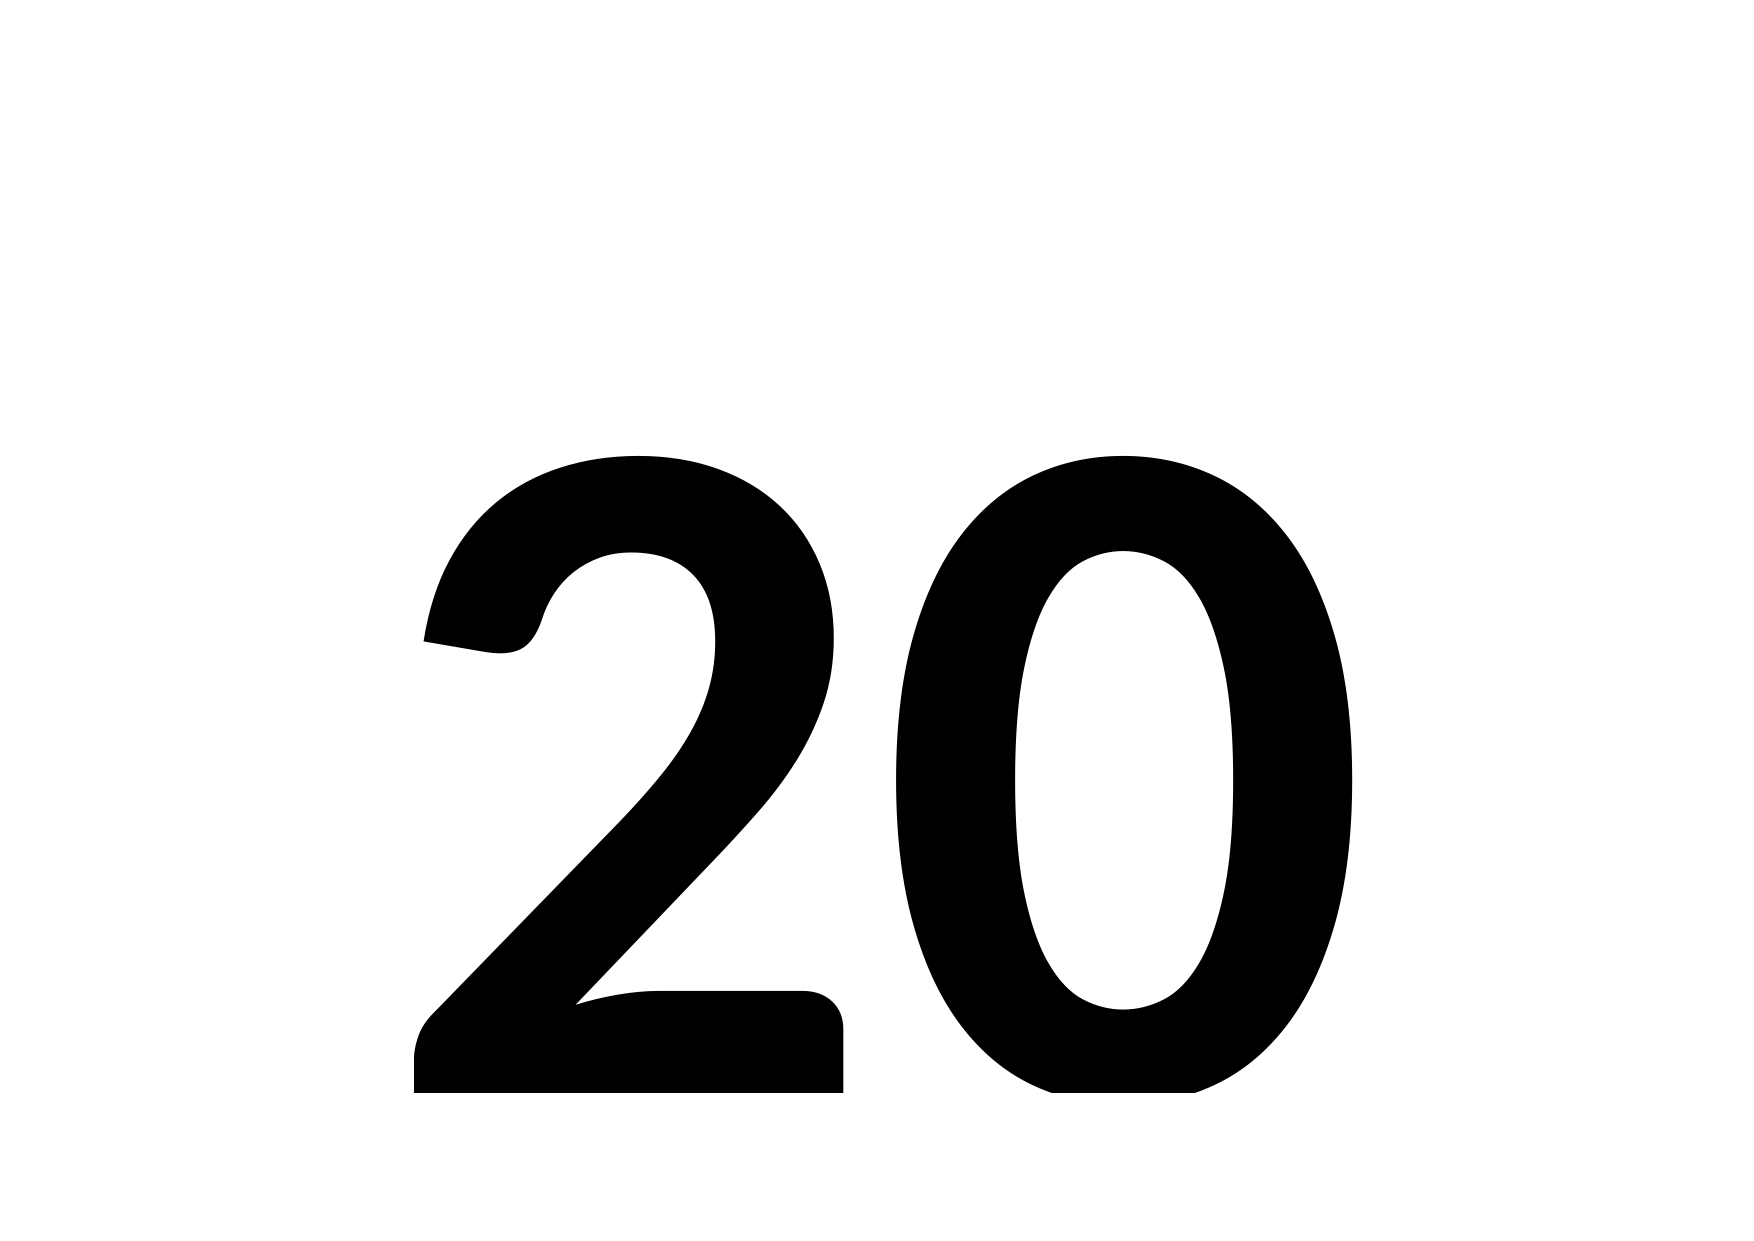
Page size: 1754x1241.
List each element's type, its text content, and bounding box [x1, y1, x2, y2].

text 20 [148, 148, 1606, 1093]
